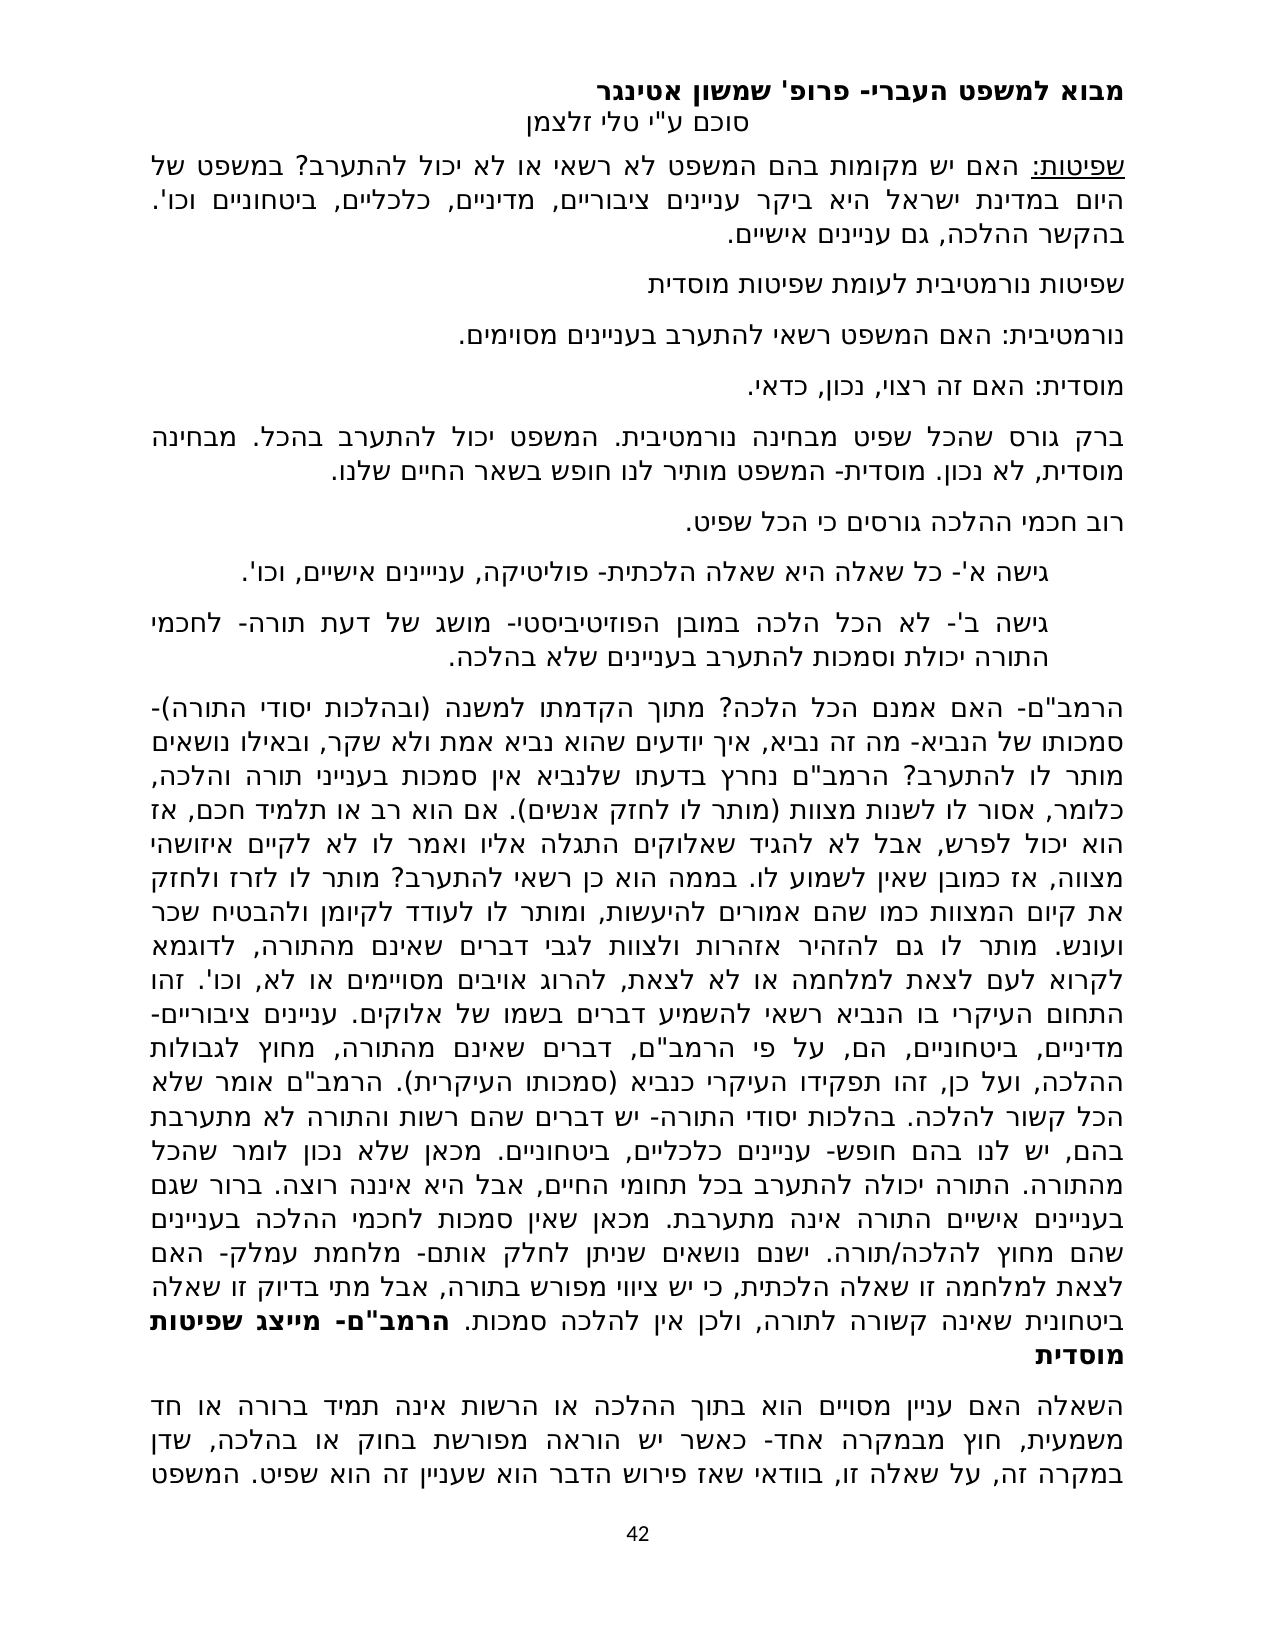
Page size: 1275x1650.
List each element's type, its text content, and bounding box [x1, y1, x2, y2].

text ברק גורס שהכל שפיט מבחינה נורמטיבית. המשפט יכול להתערב בהכל. מבחינה מוסדית, לא נכון. מוסדית- המשפט מותיר לנו חופש בשאר החיים שלנו. [150, 421, 1125, 487]
text נורמטיבית: האם המשפט רשאי להתערב בעניינים מסוימים. [150, 319, 1125, 351]
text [150, 1390, 1125, 1490]
text רוב חכמי ההלכה גורסים כי הכל שפיט. [150, 506, 1125, 537]
text שפיטות נורמטיבית לעומת שפיטות מוסדית [150, 269, 1125, 300]
text גישה א'- כל שאלה היא שאלה הלכתית- פוליטיקה, ענייינים אישיים, וכו'. [150, 557, 1125, 588]
text שפיטות: האם יש מקומות בהם המשפט לא רשאי או לא יכול להתערב? במשפט של היום במדינת ישראל היא ביקר עניינים ציבוריים, מדיניים, כלכליים, ביטחוניים וכו'. בהקשר ההלכה, גם עניינים אישיים. [150, 150, 1125, 250]
text גישה ב'- לא הכל הלכה במובן הפוזיטיביסטי- מושג של דעת תורה- לחכמי התורה יכולת וסמכות להתערב בעניינים שלא בהלכה. [150, 607, 1050, 673]
text מוסדית: האם זה רצוי, נכון, כדאי. [150, 370, 1125, 402]
text הרמב"ם- האם אמנם הכל הלכה? מתוך הקדמתו למשנה (ובהלכות יסודי התורה)- סמכותו של הנביא- מה זה נביא, איך יודעים שהוא נביא אמת ולא שקר, ובאילו נושאים מותר לו להתערב? הרמב"ם נחרץ בדעתו שלנביא אין סמכות בענייני תורה והלכה, כלומר, אסור לו לשנות מצוות (מותר לו לחזק אנשים). אם הוא רב או תלמיד חכם, אז הוא יכול לפרש, אבל לא להגיד שאלוקים התגלה אליו ואמר לו לא לקיים איזושהי מצווה, אז כמובן שאין לשמוע לו. בממה הוא כן רשאי להתערב? מותר לו לזרז ולחזק את קיום המצוות כמו שהם אמורים להיעשות, ומותר לו לעודד לקיומן ולהבטיח שכר ועונש. מותר לו גם להזהיר אזהרות ולצוות לגבי דברים שאינם מהתורה, לדוגמא לקרוא לעם לצאת למלחמה או לא לצאת, להרוג אויבים מסויימים או לא, וכו'. זהו התחום העיקרי בו הנביא רשאי להשמיע דברים בשמו של אלוקים. עניינים ציבוריים- מדיניים, ביטחוניים, הם, על פי הרמב"ם, דברים שאינם מהתורה, מחוץ לגבולות ההלכה, ועל כן, זהו תפקידו העיקרי כנביא (סמכותו העיקרית). הרמב"ם אומר שלא הכל קשור להלכה. בהלכות יסודי התורה- יש דברים שהם רשות והתורה לא מתערבת בהם, יש לנו בהם חופש- עניינים כלכליים, ביטחוניים. מכאן שלא נכון לומר שהכל מהתורה. התורה יכולה להתערב בכל תחומי החיים, אבל היא איננה רוצה. ברור שגם בעניינים אישיים התורה אינה מתערבת. מכאן שאין סמכות לחכמי ההלכה בעניינים שהם מחוץ להלכה/תורה. ישנם נושאים שניתן לחלק אותם- מלחמת עמלק- האם לצאת למלחמה זו שאלה הלכתית, כי יש ציווי מפורש בתורה, אבל מתי בדיוק זו שאלה ביטחונית שאינה קשורה לתורה, ולכן אין להלכה סמכות. הרמב"ם- מייצג שפיטות מוסדית [150, 692, 1125, 1371]
